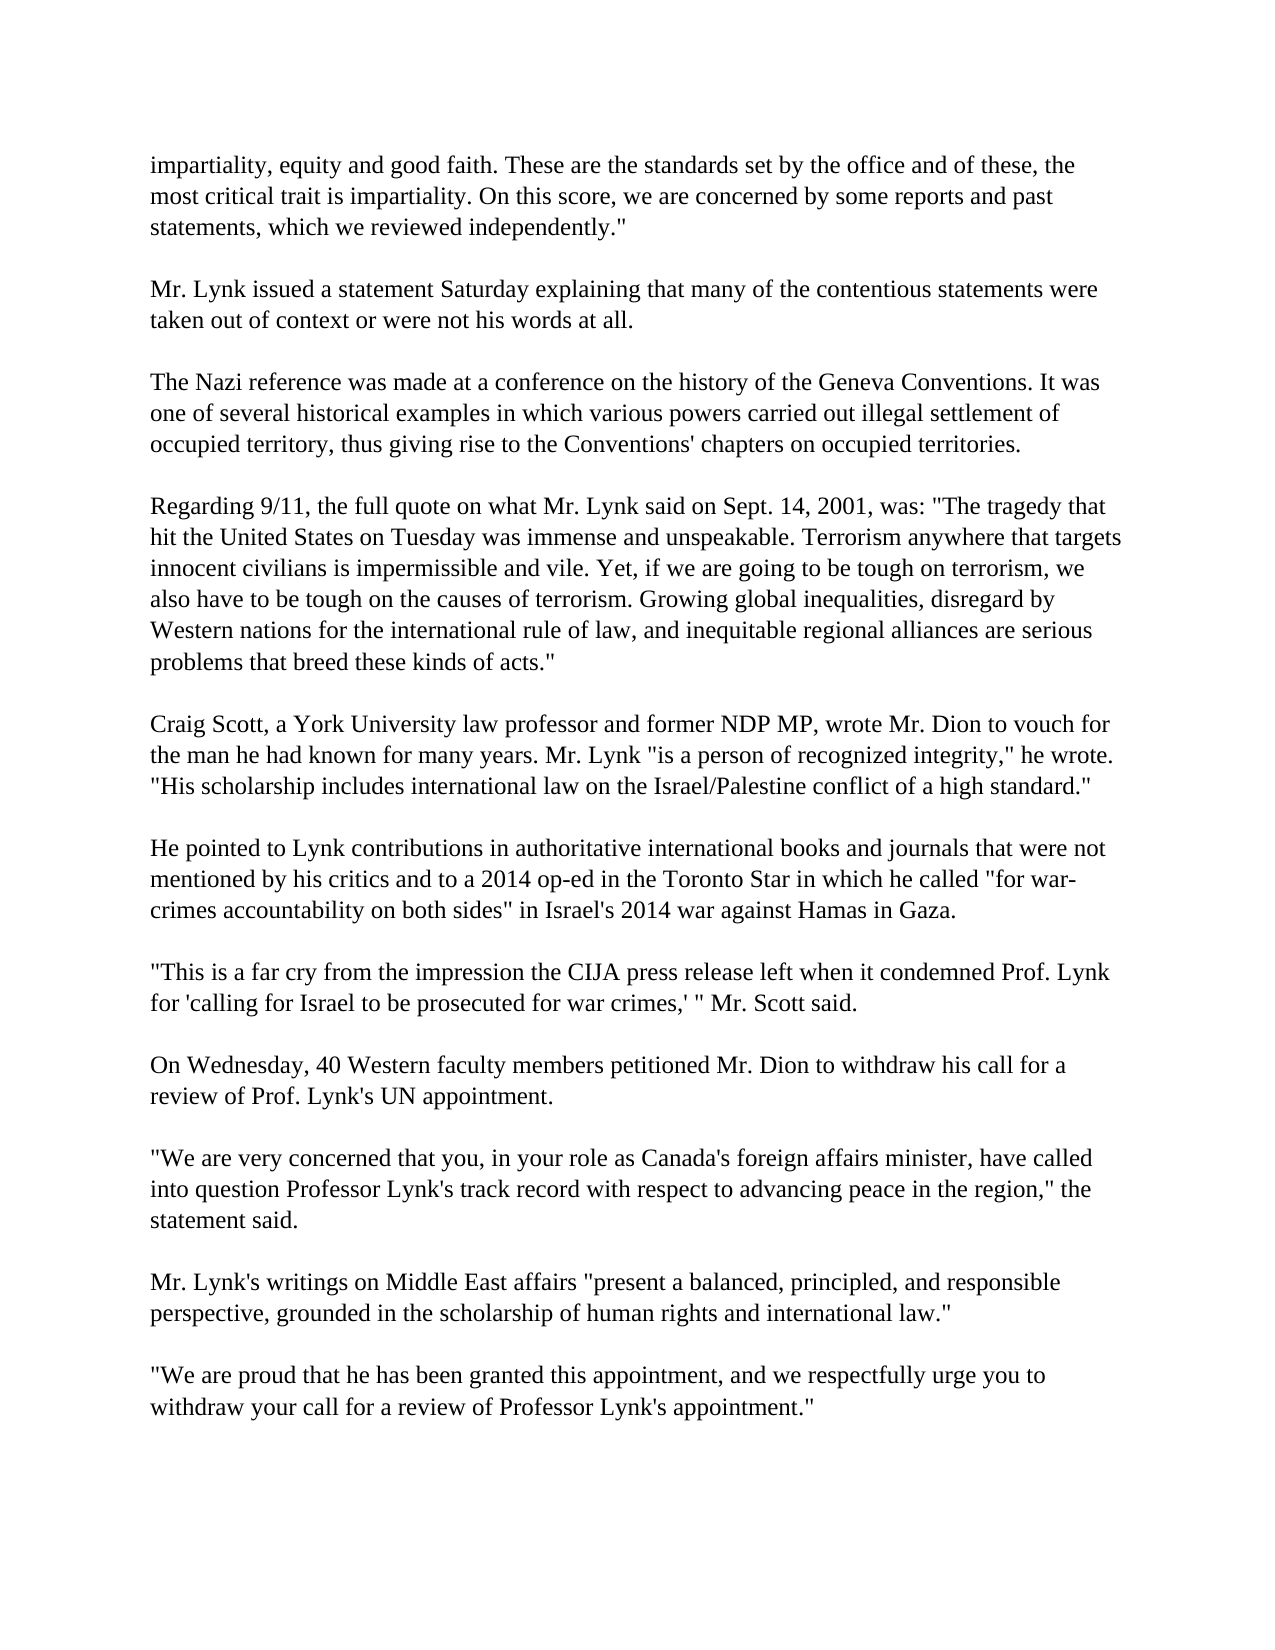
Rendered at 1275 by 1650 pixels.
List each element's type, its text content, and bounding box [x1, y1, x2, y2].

text He pointed to Lynk contributions in authoritative international books and journals that were not mentioned by his critics and to a 2014 op-ed in the Toronto Star in which he called "for war-crimes accountability on both sides" in Israel's 2014 war against Hamas in Gaza. [150, 833, 1125, 924]
text The Nazi reference was made at a conference on the history of the Geneva Conventions. It was one of several historical examples in which various powers carried out illegal settlement of occupied territory, thus giving rise to the Conventions' chapters on occupied territories. [150, 367, 1125, 458]
text Mr. Lynk's writings on Middle East affairs "present a balanced, principled, and responsible perspective, grounded in the scholarship of human rights and international law." [150, 1267, 1125, 1327]
text Regarding 9/11, the full quote on what Mr. Lynk said on Sept. 14, 2001, was: "The tragedy that hit the United States on Tuesday was immense and unspeakable. Terrorism anywhere that targets innocent civilians is impermissible and vile. Yet, if we are going to be tough on terrorism, we also have to be tough on the causes of terrorism. Growing global inequalities, disregard by Western nations for the international rule of law, and inequitable regional alliances are serious problems that breed these kinds of acts." [150, 491, 1125, 675]
text Craig Scott, a York University law professor and former NDP MP, wrote Mr. Dion to vouch for the man he had known for many years. Mr. Lynk "is a person of recognized integrity," he wrote. "His scholarship includes international law on the Israel/Palestine conflict of a high standard." [150, 709, 1125, 799]
text "We are proud that he has been granted this appointment, and we respectfully urge you to withdraw your call for a review of Professor Lynk's appointment." [150, 1361, 1125, 1420]
text "This is a far cry from the impression the CIJA press release left when it condemned Prof. Lynk for 'calling for Israel to be prosecuted for war crimes,' " Mr. Scott said. [150, 957, 1125, 1017]
text "We are very concerned that you, in your role as Canada's foreign affairs minister, have called into question Professor Lynk's track record with respect to advancing peace in the region," the statement said. [150, 1143, 1125, 1234]
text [150, 150, 1125, 241]
text On Wednesday, 40 Western faculty members petitioned Mr. Dion to withdraw his call for a review of Prof. Lynk's UN appointment. [150, 1050, 1125, 1110]
text Mr. Lynk issued a statement Saturday explaining that many of the contentious statements were taken out of context or were not his words at all. [150, 274, 1125, 334]
